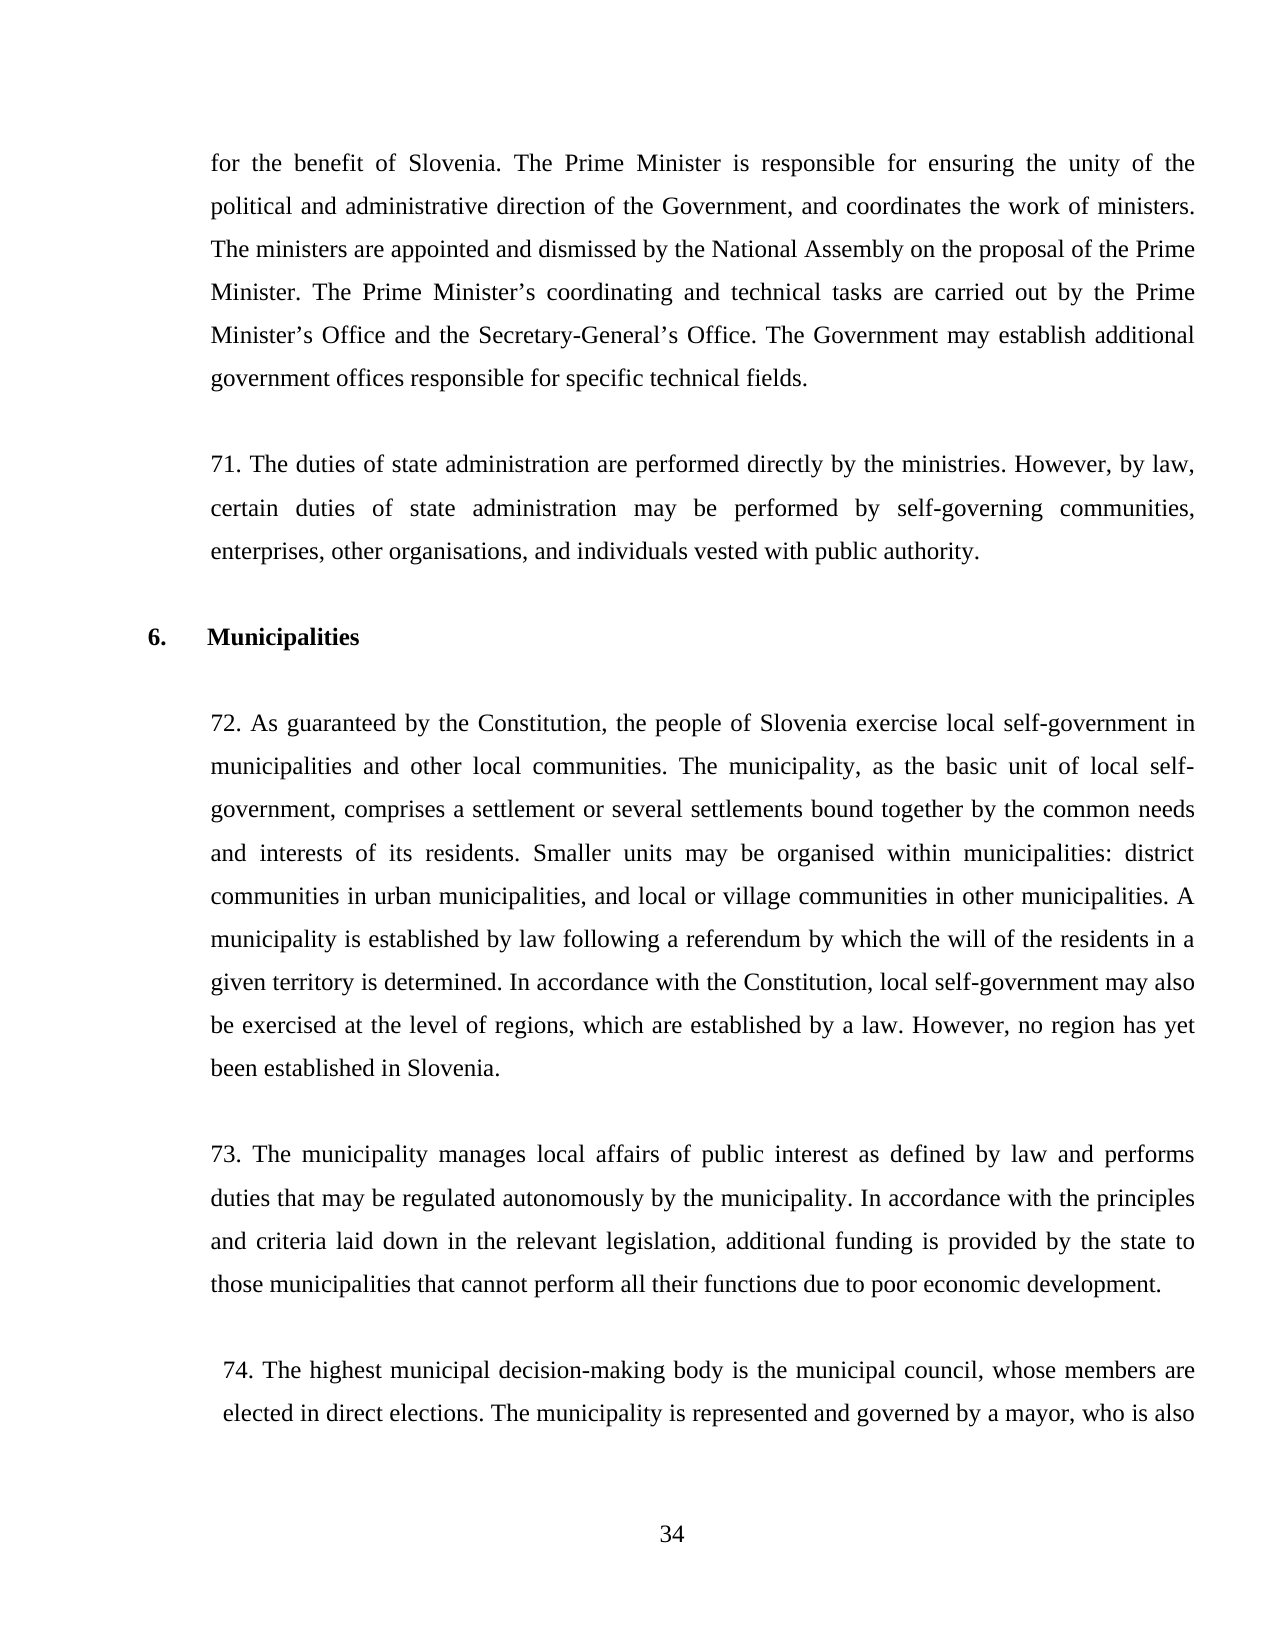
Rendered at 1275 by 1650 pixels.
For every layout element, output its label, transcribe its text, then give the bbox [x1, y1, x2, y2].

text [210, 148, 1196, 392]
text 72. As guaranteed by the Constitution, the people of Slovenia exercise local self-government in municipalities and other local communities. The municipality, as the basic unit of local self-government, comprises a settlement or several settlements bound together by the common needs and interests of its residents. Smaller units may be organised within municipalities: district communities in urban municipalities, and local or village communities in other municipalities. A municipality is established by law following a referendum by which the will of the residents in a given territory is determined. In accordance with the Constitution, local self-government may also be exercised at the level of regions, which are established by a law. However, no region has yet been established in Slovenia. [210, 708, 1196, 1082]
subtitle Municipalities [148, 622, 1196, 651]
text 73. The municipality manages local affairs of public interest as defined by law and performs duties that may be regulated autonomously by the municipality. In accordance with the principles and criteria laid down in the relevant legislation, additional funding is provided by the state to those municipalities that cannot perform all their functions due to poor economic development. [210, 1139, 1196, 1298]
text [223, 1355, 1196, 1427]
text 71. The duties of state administration are performed directly by the ministries. However, by law, certain duties of state administration may be performed by self-governing communities, enterprises, other organisations, and individuals vested with public authority. [210, 449, 1196, 564]
